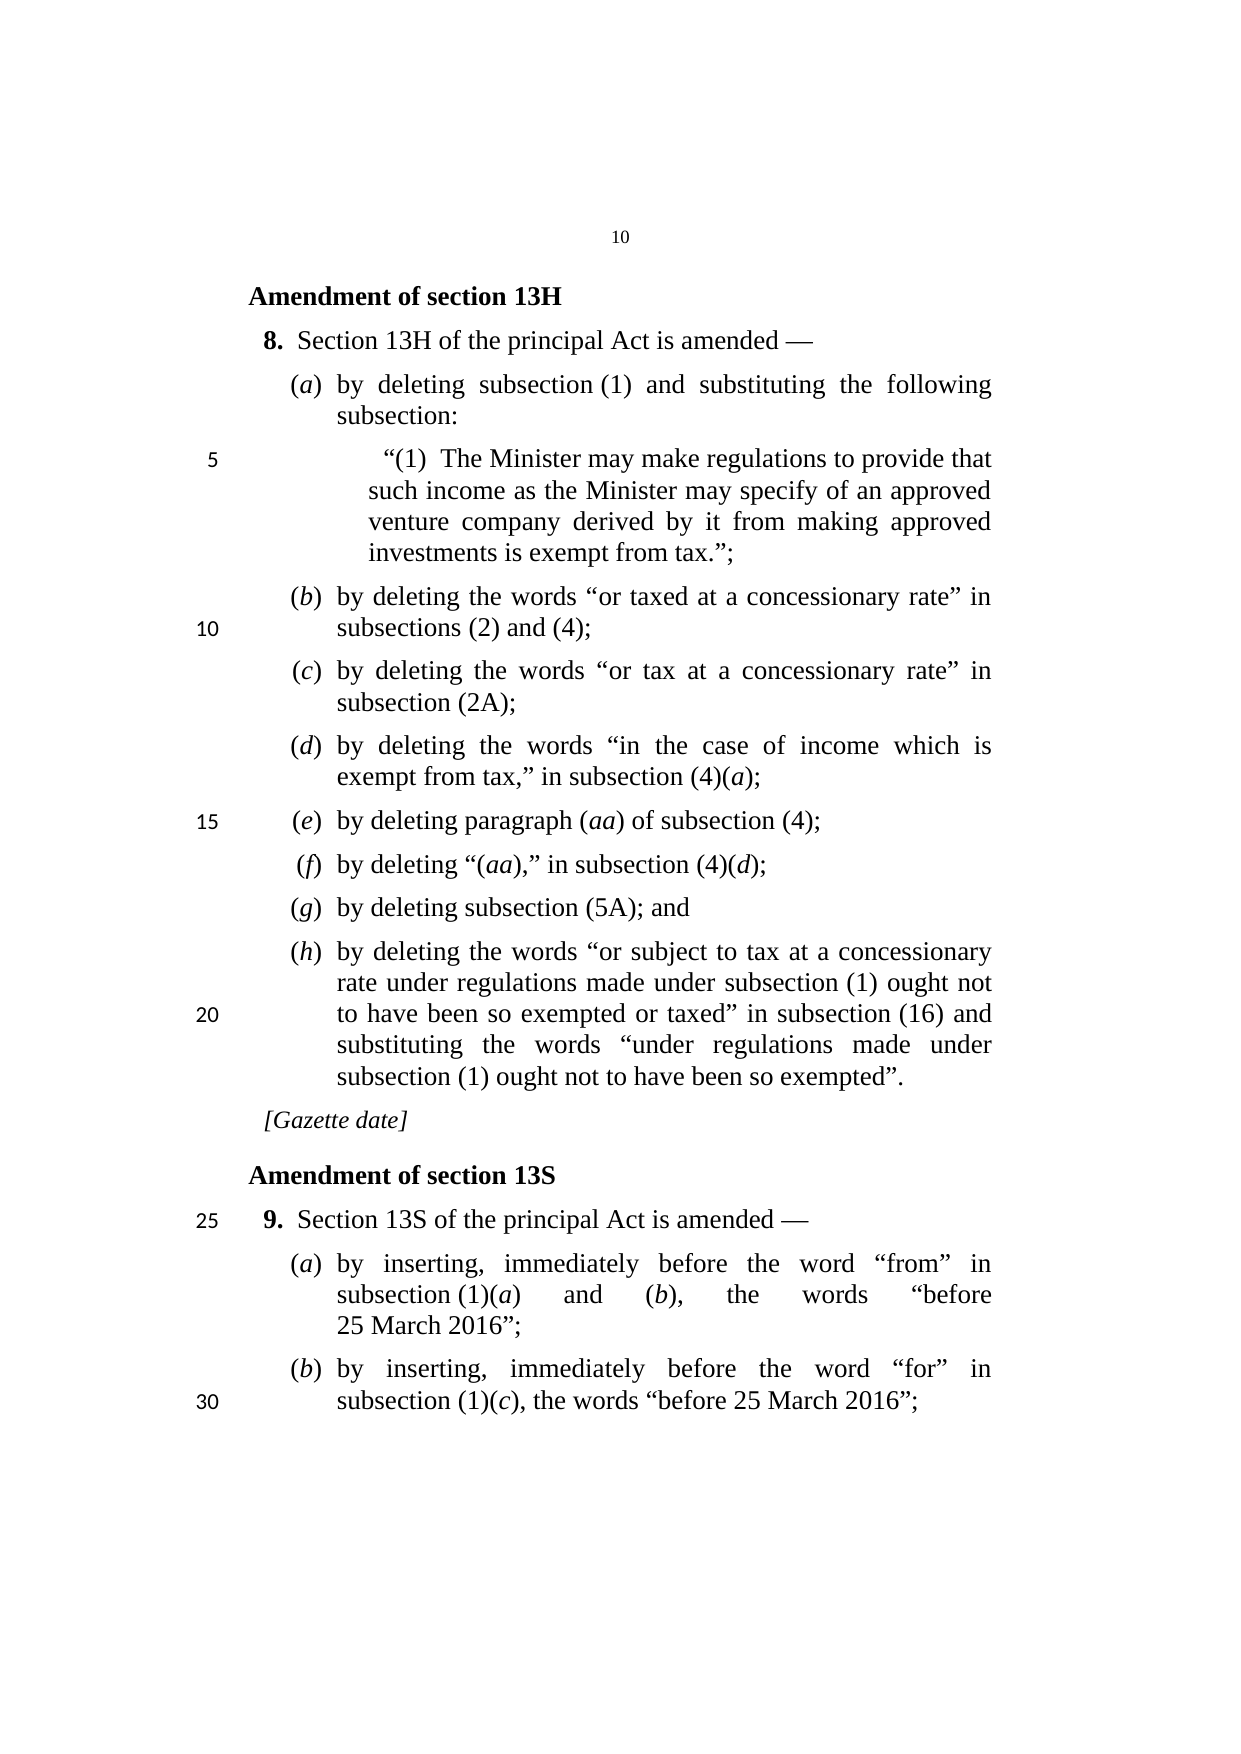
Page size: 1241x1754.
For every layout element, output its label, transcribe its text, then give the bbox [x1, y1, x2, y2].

text (a) by inserting, immediately before the word “from” in subsection (1)(a) and (b), the words “before 25 March 2016”; [248, 1247, 992, 1340]
subtitle Amendment of section 13H [248, 281, 992, 312]
text (g) by deleting subsection (5A); and [248, 891, 992, 922]
text (c) by deleting the words “or tax at a concessionary rate” in subsection (2A); [248, 654, 992, 717]
text 9. Section 13S of the principal Act is amended — [248, 1203, 992, 1234]
text (d) by deleting the words “in the case of income which is exempt from tax,” in subsection (4)(a); [248, 729, 992, 792]
text 8. Section 13H of the principal Act is amended — [248, 324, 992, 355]
text “(1) The Minister may make regulations to provide that such income as the Minister may specify of an approved venture company derived by it from making approved investments is exempt from tax.”; [368, 443, 992, 567]
text (f) by deleting “(aa),” in subsection (4)(d); [248, 848, 992, 879]
text (h) by deleting the words “or subject to tax at a concessionary rate under regulations made under subsection (1) ought not to have been so exempted or taxed” in subsection (16) and substituting the words “under regulations made under subsection (1) ought not to have been so exempted”. [248, 935, 992, 1091]
text (a) by deleting subsection (1) and substituting the following subsection: [248, 368, 992, 430]
text (e) by deleting paragraph (aa) of subsection (4); [248, 804, 992, 835]
text (b) by inserting, immediately before the word “for” in subsection (1)(c), the words “before 25 March 2016”; [248, 1353, 992, 1415]
text [Gazette date] [248, 1103, 992, 1134]
subtitle Amendment of section 13S [248, 1159, 992, 1191]
text (b) by deleting the words “or taxed at a concessionary rate” in subsections (2) and (4); [248, 580, 992, 642]
